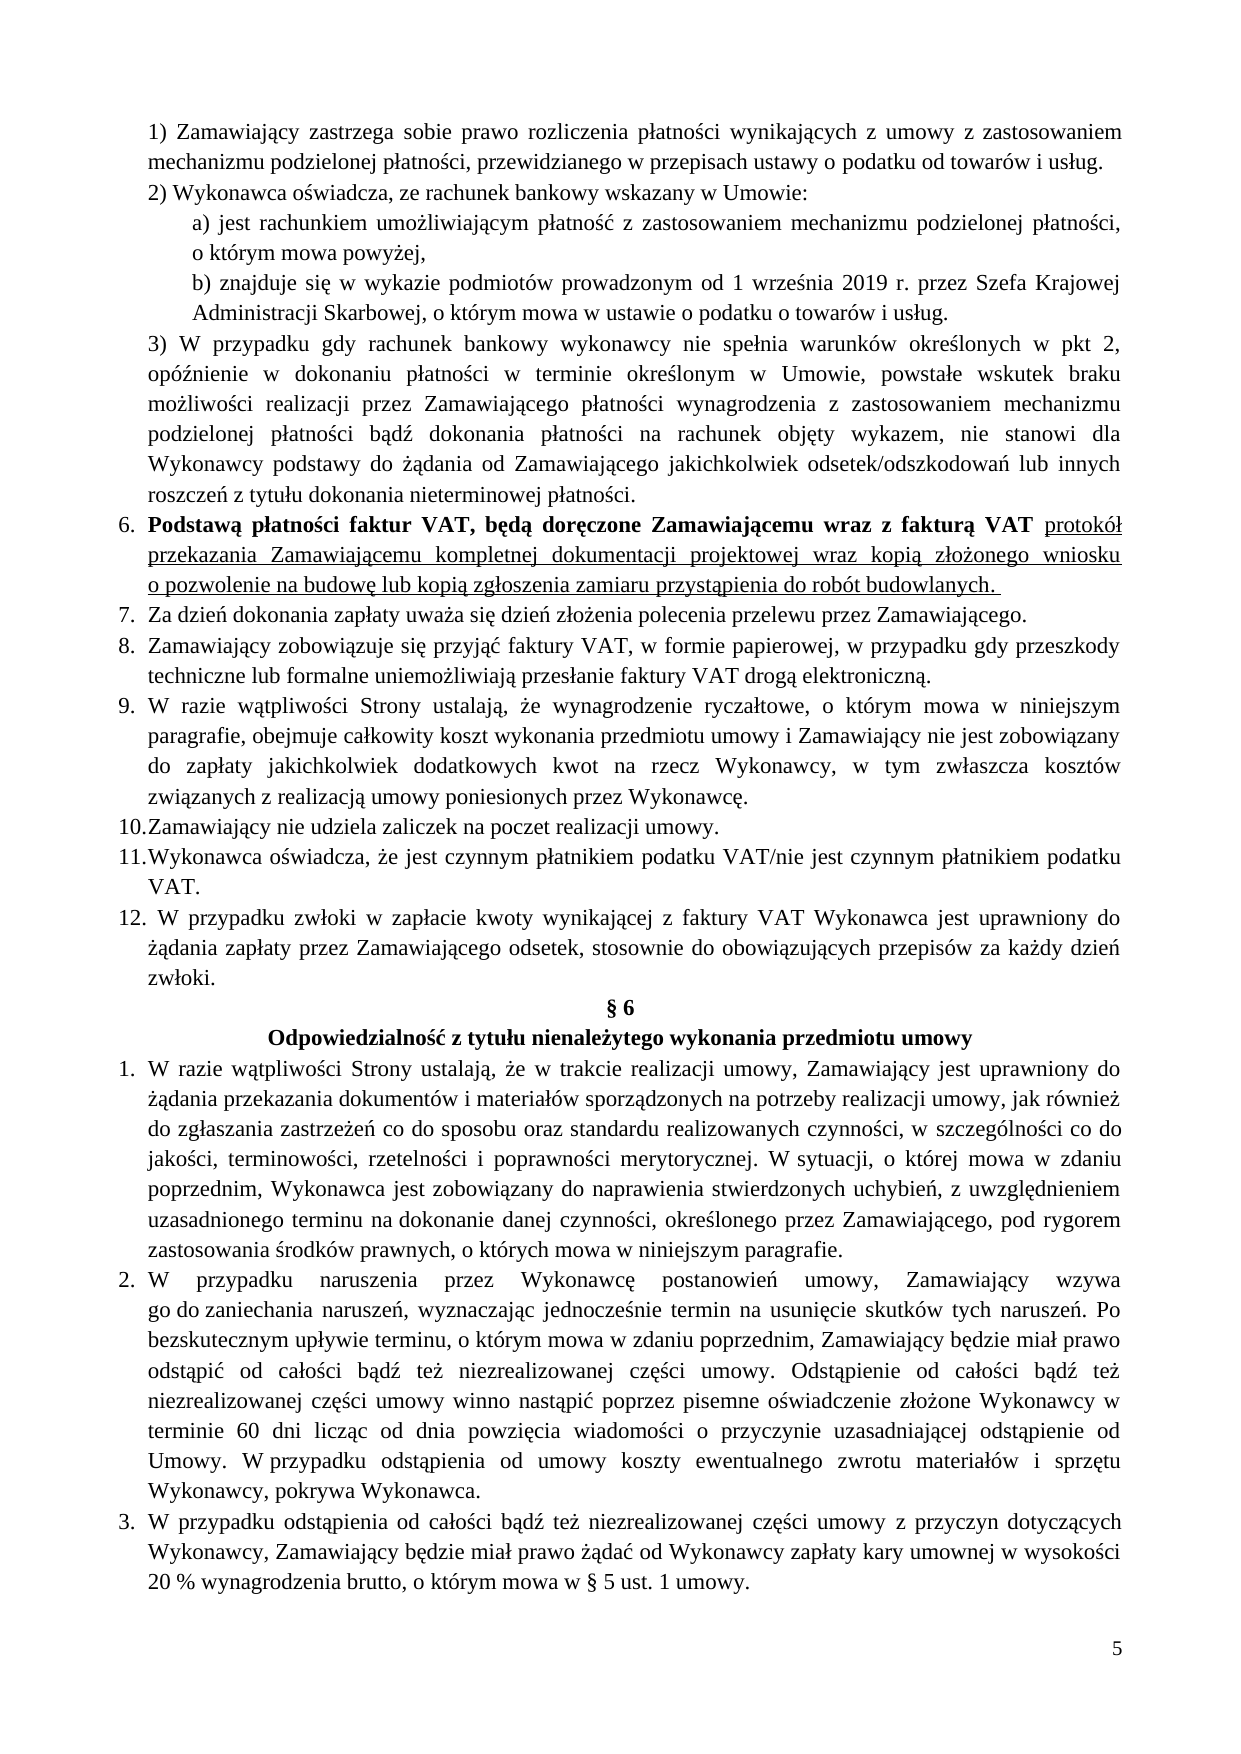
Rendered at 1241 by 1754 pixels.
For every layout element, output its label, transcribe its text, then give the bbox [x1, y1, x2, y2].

list W przypadku naruszenia przez Wykonawcę postanowień umowy, Zamawiający wzywa go do zaniechania naruszeń, wyznaczając jednocześnie termin na usunięcie skutków tych naruszeń. Po bezskutecznym upływie terminu, o którym mowa w zdaniu poprzednim, Zamawiający będzie miał prawo odstąpić od całości bądź też niezrealizowanej części umowy. Odstąpienie od całości bądź też niezrealizowanej części umowy winno nastąpić poprzez pisemne oświadczenie złożone Wykonawcy w terminie 60 dni licząc od dnia powzięcia wiadomości o przyczynie uzasadniającej odstąpienie od Umowy. W przypadku odstąpienia od umowy koszty ewentualnego zwrotu materiałów i sprzętu Wykonawcy, pokrywa Wykonawca. [118, 1266, 1122, 1504]
list W razie wątpliwości Strony ustalają, że wynagrodzenie ryczałtowe, o którym mowa w niniejszym paragrafie, obejmuje całkowity koszt wykonania przedmiotu umowy i Zamawiający nie jest zobowiązany do zapłaty jakichkolwiek dodatkowych kwot na rzecz Wykonawcy, w tym zwłaszcza kosztów związanych z realizacją umowy poniesionych przez Wykonawcę. [118, 692, 1122, 809]
list Za dzień dokonania zapłaty uważa się dzień złożenia polecenia przelewu przez Zamawiającego. [118, 601, 1122, 628]
text Odpowiedzialność z tytułu nienależytego wykonania przedmiotu umowy [118, 1024, 1122, 1051]
list W przypadku odstąpienia od całości bądź też niezrealizowanej części umowy z przyczyn dotyczących Wykonawcy, Zamawiający będzie miał prawo żądać od Wykonawcy zapłaty kary umownej w wysokości 20 % wynagrodzenia brutto, o którym mowa w § 5 ust. 1 umowy. [118, 1508, 1122, 1594]
text 3) W przypadku gdy rachunek bankowy wykonawcy nie spełnia warunków określonych w pkt 2, opóźnienie w dokonaniu płatności w terminie określonym w Umowie, powstałe wskutek braku możliwości realizacji przez Zamawiającego płatności wynagrodzenia z zastosowaniem mechanizmu podzielonej płatności bądź dokonania płatności na rachunek objęty wykazem, nie stanowi dla Wykonawcy podstawy do żądania od Zamawiającego jakichkolwiek odsetek/odszkodowań lub innych roszczeń z tytułu dokonania nieterminowej płatności. [148, 329, 1122, 507]
list Zamawiający zobowiązuje się przyjąć faktury VAT, w formie papierowej, w przypadku gdy przeszkody techniczne lub formalne uniemożliwiają przesłanie faktury VAT drogą elektroniczną. [118, 632, 1122, 688]
text a) jest rachunkiem umożliwiającym płatność z zastosowaniem mechanizmu podzielonej płatności, o którym mowa powyżej, [192, 209, 1122, 265]
text b) znajduje się w wykazie podmiotów prowadzonym od 1 września 2019 r. przez Szefa Krajowej Administracji Skarbowej, o którym mowa w ustawie o podatku o towarów i usług. [192, 269, 1122, 326]
list W przypadku zwłoki w zapłacie kwoty wynikającej z faktury VAT Wykonawca jest uprawniony do żądania zapłaty przez Zamawiającego odsetek, stosownie do obowiązujących przepisów za każdy dzień zwłoki. [118, 903, 1122, 990]
list W razie wątpliwości Strony ustalają, że w trakcie realizacji umowy, Zamawiający jest uprawniony do żądania przekazania dokumentów i materiałów sporządzonych na potrzeby realizacji umowy, jak również do zgłaszania zastrzeżeń co do sposobu oraz standardu realizowanych czynności, w szczególności co do jakości, terminowości, rzetelności i poprawności merytorycznej. W sytuacji, o której mowa w zdaniu poprzednim, Wykonawca jest zobowiązany do naprawienia stwierdzonych uchybień, z uwzględnieniem uzasadnionego terminu na dokonanie danej czynności, określonego przez Zamawiającego, pod rygorem zastosowania środków prawnych, o których mowa w niniejszym paragrafie. [118, 1054, 1122, 1262]
list Zamawiający nie udziela zaliczek na poczet realizacji umowy. [118, 813, 1122, 839]
list Wykonawca oświadcza, że jest czynnym płatnikiem podatku VAT/nie jest czynnym płatnikiem podatku VAT. [118, 843, 1122, 900]
text 1) Zamawiający zastrzega sobie prawo rozliczenia płatności wynikających z umowy z zastosowaniem mechanizmu podzielonej płatności, przewidzianego w przepisach ustawy o podatku od towarów i usług. [148, 118, 1122, 175]
list Podstawą płatności faktur VAT, będą doręczone Zamawiającemu wraz z fakturą VAT protokół przekazania Zamawiającemu kompletnej dokumentacji projektowej wraz kopią złożonego wniosku o pozwolenie na budowę lub kopią zgłoszenia zamiaru przystąpienia do robót budowlanych. [118, 511, 1122, 598]
text § 6 [118, 994, 1122, 1021]
text 2) Wykonawca oświadcza, ze rachunek bankowy wskazany w Umowie: [148, 178, 1122, 205]
